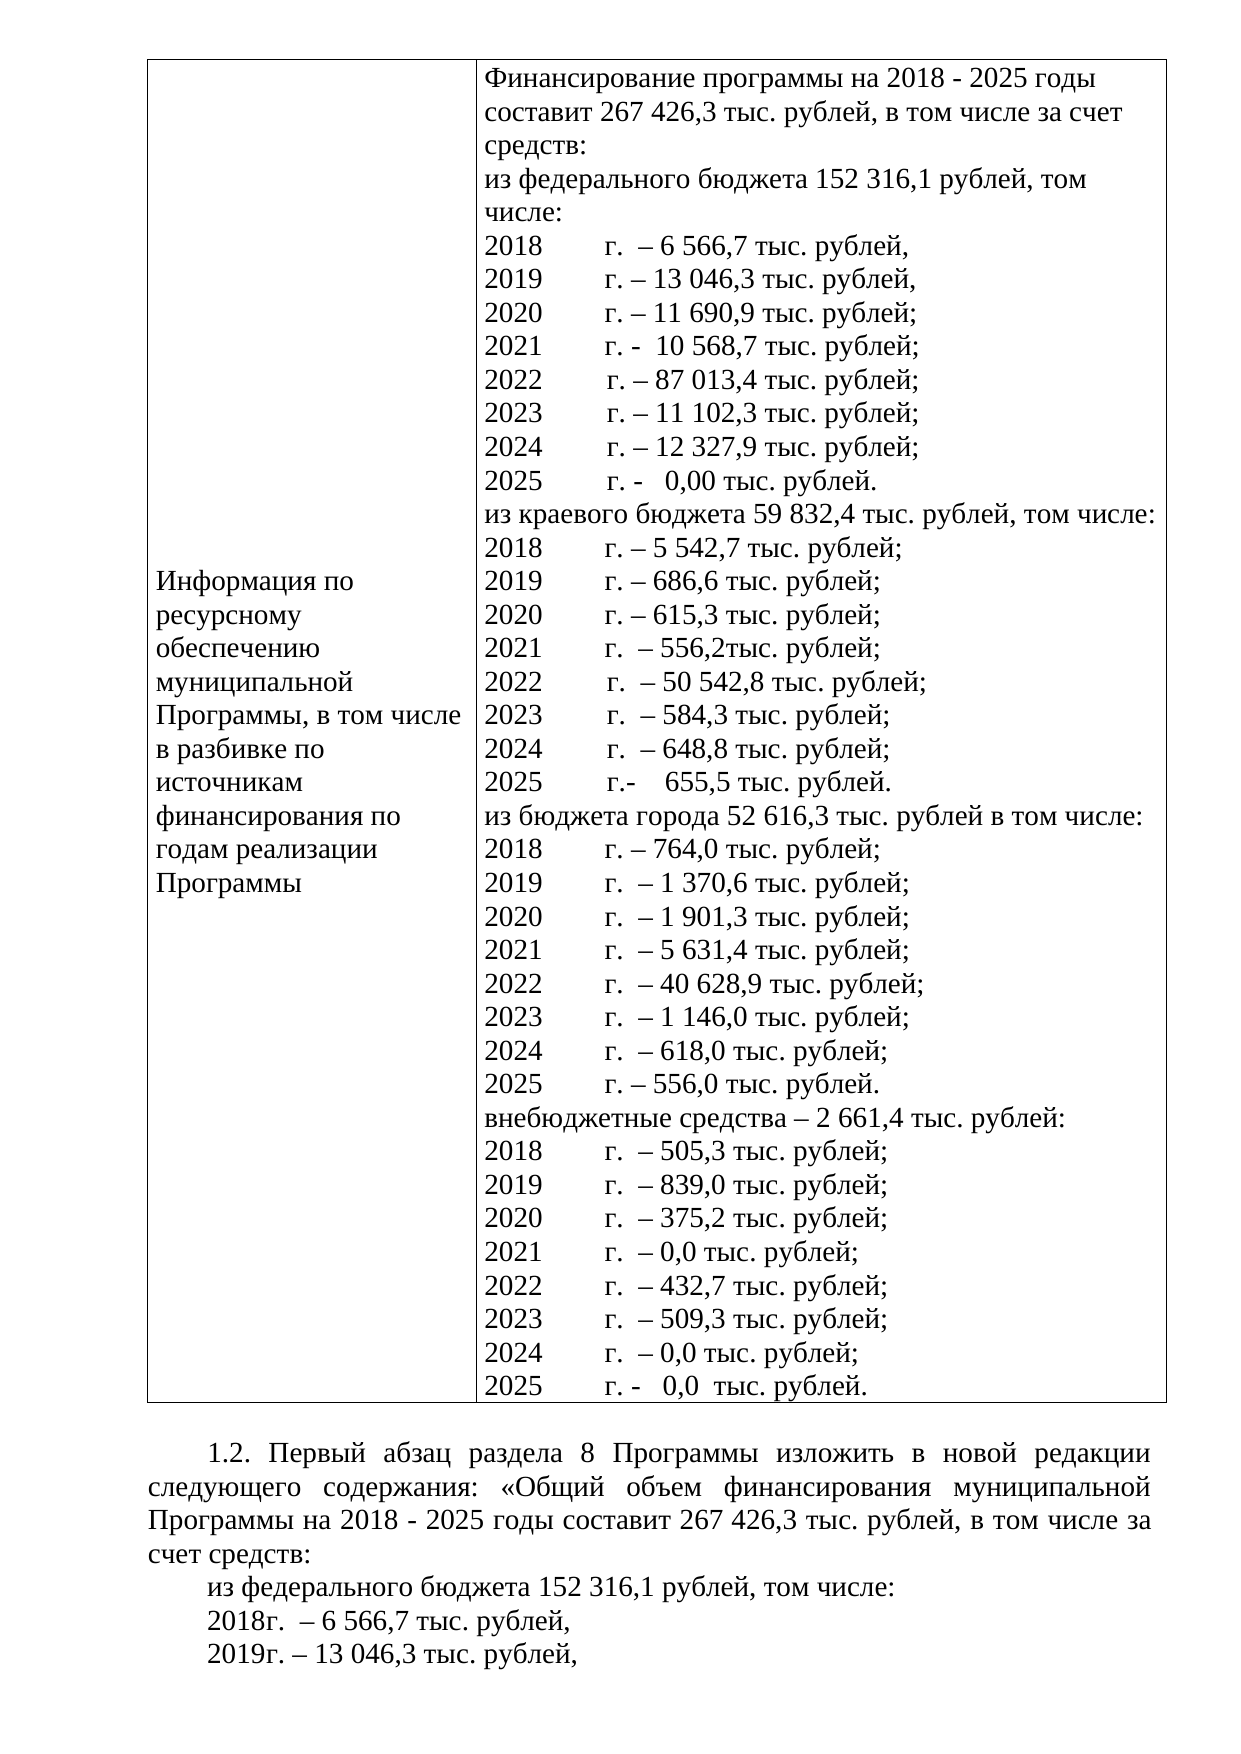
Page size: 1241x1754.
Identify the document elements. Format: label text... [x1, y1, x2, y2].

text 2019 г. – 13 046,3 тыс. рублей, [148, 1636, 1152, 1670]
text 2018 г. – 6 566,7 тыс. рублей, [148, 1603, 1152, 1636]
table_header Финансирование программы на 2018 - 2025 годы составит 267 426,3 тыс. рублей, в том числе за счет средств: из федерального бюджета 152 316,1 рублей, том числе: г. – 6 566,7 тыс. рублей, г. – 13 046,3 тыс. рублей, г. – 11 690,9 тыс. рублей; г. - 10 568,7 тыс. рублей; г. – 87 013,4 тыс. рублей; г. – 11 102,3 тыс. рублей; г. – 12 327,9 тыс. рублей; г. - 0,00 тыс. рублей. из краевого бюджета 59 832,4 тыс. рублей, том числе: г. – 5 542,7 тыс. рублей; г. – 686,6 тыс. рублей; г. – 615,3 тыс. рублей; г. – 556,2тыс. рублей; г. – 50 542,8 тыс. рублей; г. – 584,3 тыс. рублей; г. – 648,8 тыс. рублей; г.- 655,5 тыс. рублей. из бюджета города 52 616,3 тыс. рублей в том числе: г. – 764,0 тыс. рублей; г. – 1 370,6 тыс. рублей; г. – 1 901,3 тыс. рублей; г. – 5 631,4 тыс. рублей; г. – 40 628,9 тыс. рублей; г. – 1 146,0 тыс. рублей; г. – 618,0 тыс. рублей; г. – 556,0 тыс. рублей. внебюджетные средства – 2 661,4 тыс. рублей: г. – 505,3 тыс. рублей; г. – 839,0 тыс. рублей; г. – 375,2 тыс. рублей; г. – 0,0 тыс. рублей; г. – 432,7 тыс. рублей; г. – 509,3 тыс. рублей; г. – 0,0 тыс. рублей; г. - 0,0 тыс. рублей. [477, 60, 1166, 1402]
text 1.2. Первый абзац раздела 8 Программы изложить в новой редакции следующего содержания: «Общий объем финансирования муниципальной Программы на 2018 - 2025 годы составит 267 426,3 тыс. рублей, в том числе за счет средств: [148, 1435, 1152, 1569]
table_header Информация по ресурсному обеспечению муниципальной Программы, в том числе в разбивке по источникам финансирования по годам реализации Программы [148, 60, 476, 1402]
text из федерального бюджета 152 316,1 рублей, том числе: [148, 1569, 1152, 1603]
